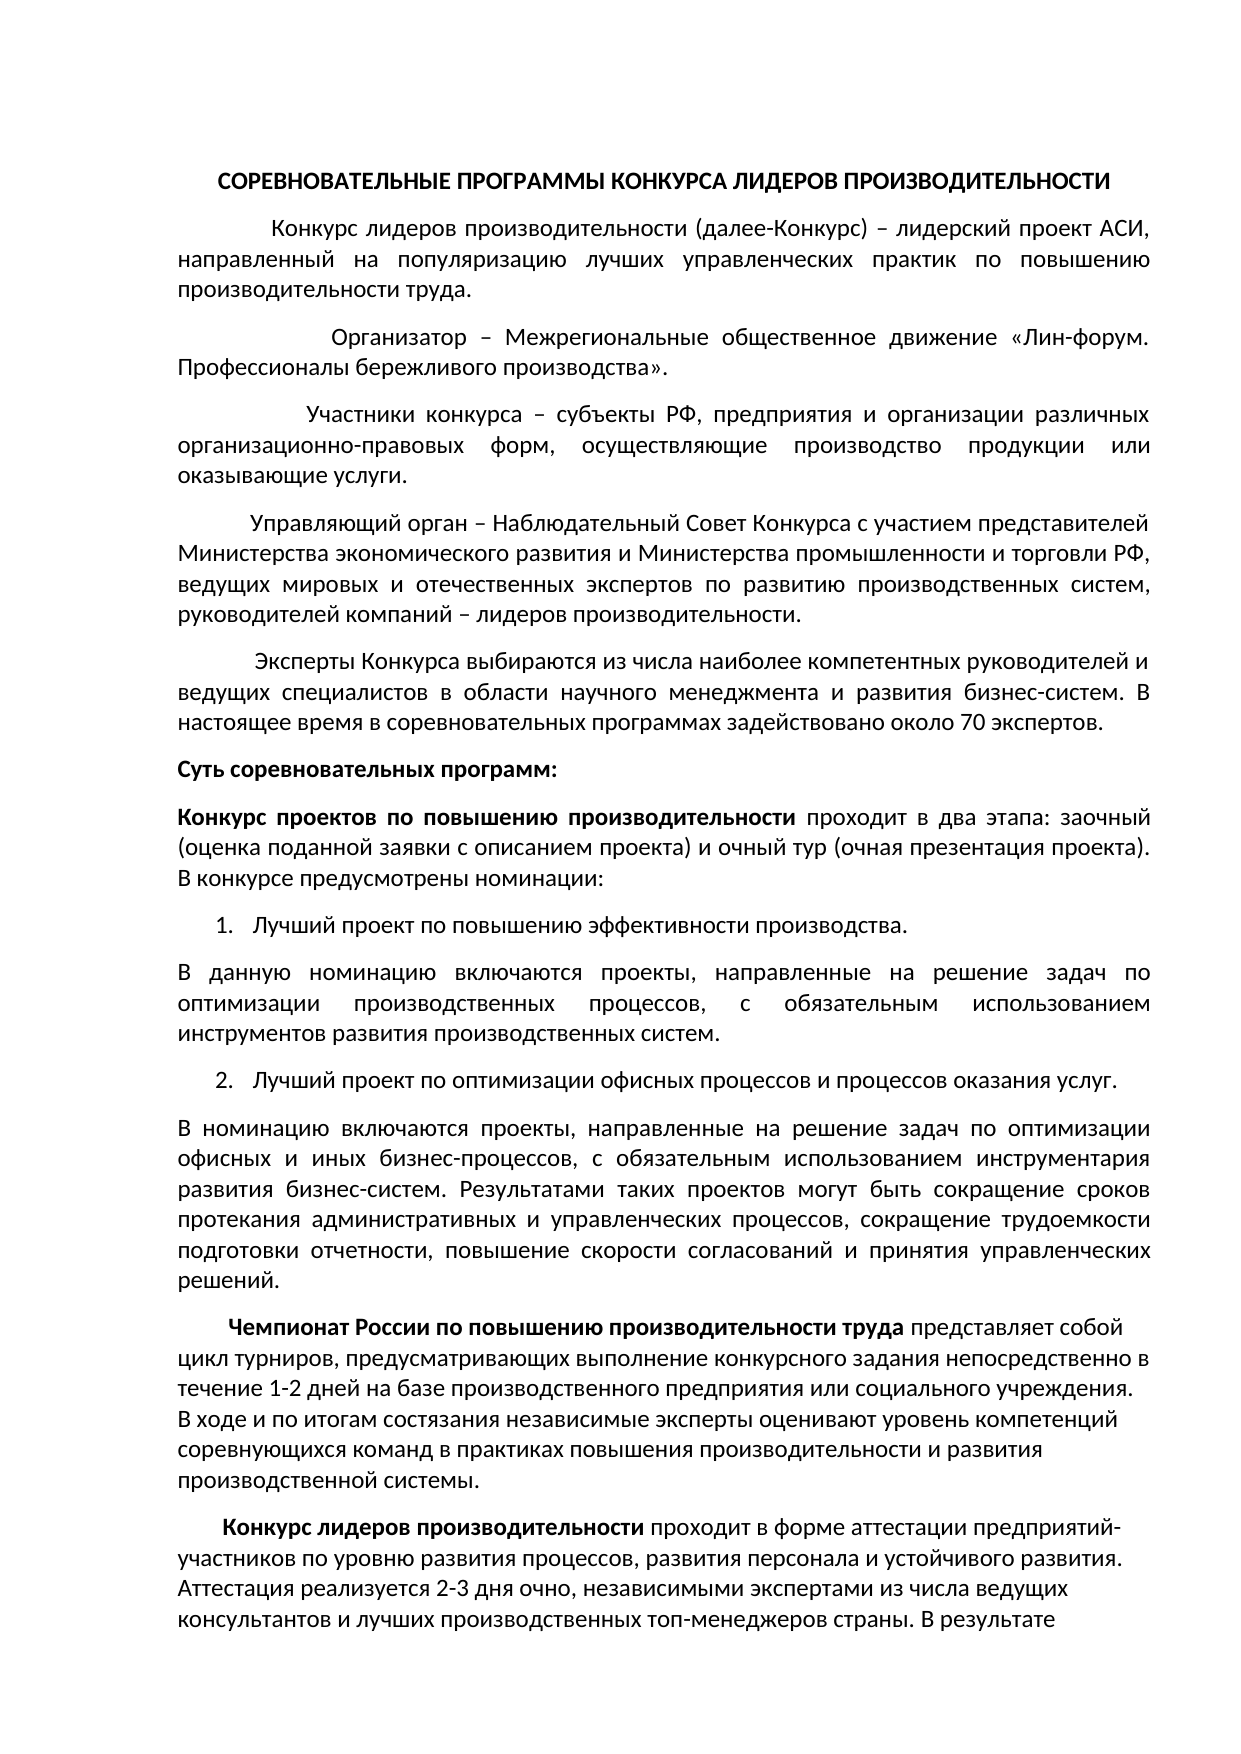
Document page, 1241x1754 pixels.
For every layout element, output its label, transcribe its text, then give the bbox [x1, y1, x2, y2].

text СОРЕВНОВАТЕЛЬНЫЕ ПРОГРАММЫ КОНКУРСА ЛИДЕРОВ ПРОИЗВОДИТЕЛЬНОСТИ [177, 165, 1152, 196]
text Управляющий орган – Наблюдательный Совет Конкурса с участием представителей Министерства экономического развития и Министерства промышленности и торговли РФ, ведущих мировых и отечественных экспертов по развитию производственных систем, руководителей компаний – лидеров производительности. [177, 507, 1152, 629]
text В данную номинацию включаются проекты, направленные на решение задач по оптимизации производственных процессов, с обязательным использованием инструментов развития производственных систем. [177, 956, 1152, 1048]
text Конкурс лидеров производительности (далее-Конкурс) – лидерский проект АСИ, направленный на популяризацию лучших управленческих практик по повышению производительности труда. [177, 212, 1152, 304]
text Участники конкурса – субъекты РФ, предприятия и организации различных организационно-правовых форм, осуществляющие производство продукции или оказывающие услуги. [177, 398, 1152, 490]
text Суть соревновательных программ: [177, 754, 1152, 784]
text Эксперты Конкурса выбираются из числа наиболее компетентных руководителей и ведущих специалистов в области научного менеджмента и развития бизнес-систем. В настоящее время в соревновательных программах задействовано около 70 экспертов. [177, 645, 1152, 737]
text Организатор – Межрегиональные общественное движение «Лин-форум. Профессионалы бережливого производства». [177, 321, 1152, 382]
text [177, 1511, 1152, 1633]
text В номинацию включаются проекты, направленные на решение задач по оптимизации офисных и иных бизнес-процессов, с обязательным использованием инструментария развития бизнес-систем. Результатами таких проектов могут быть сокращение сроков протекания административных и управленческих процессов, сокращение трудоемкости подготовки отчетности, повышение скорости согласований и принятия управленческих решений. [177, 1112, 1152, 1295]
list Лучший проект по повышению эффективности производства. [215, 909, 1152, 939]
text Конкурс проектов по повышению производительности проходит в два этапа: заочный (оценка поданной заявки с описанием проекта) и очный тур (очная презентация проекта). В конкурсе предусмотрены номинации: [177, 801, 1152, 892]
list Лучший проект по оптимизации офисных процессов и процессов оказания услуг. [215, 1064, 1152, 1095]
text Чемпионат России по повышению производительности труда представляет собой цикл турниров, предусматривающих выполнение конкурсного задания непосредственно в течение 1-2 дней на базе производственного предприятия или социального учреждения. В ходе и по итогам состязания независимые эксперты оценивают уровень компетенций соревнующихся команд в практиках повышения производительности и развития производственной системы. [177, 1311, 1152, 1494]
